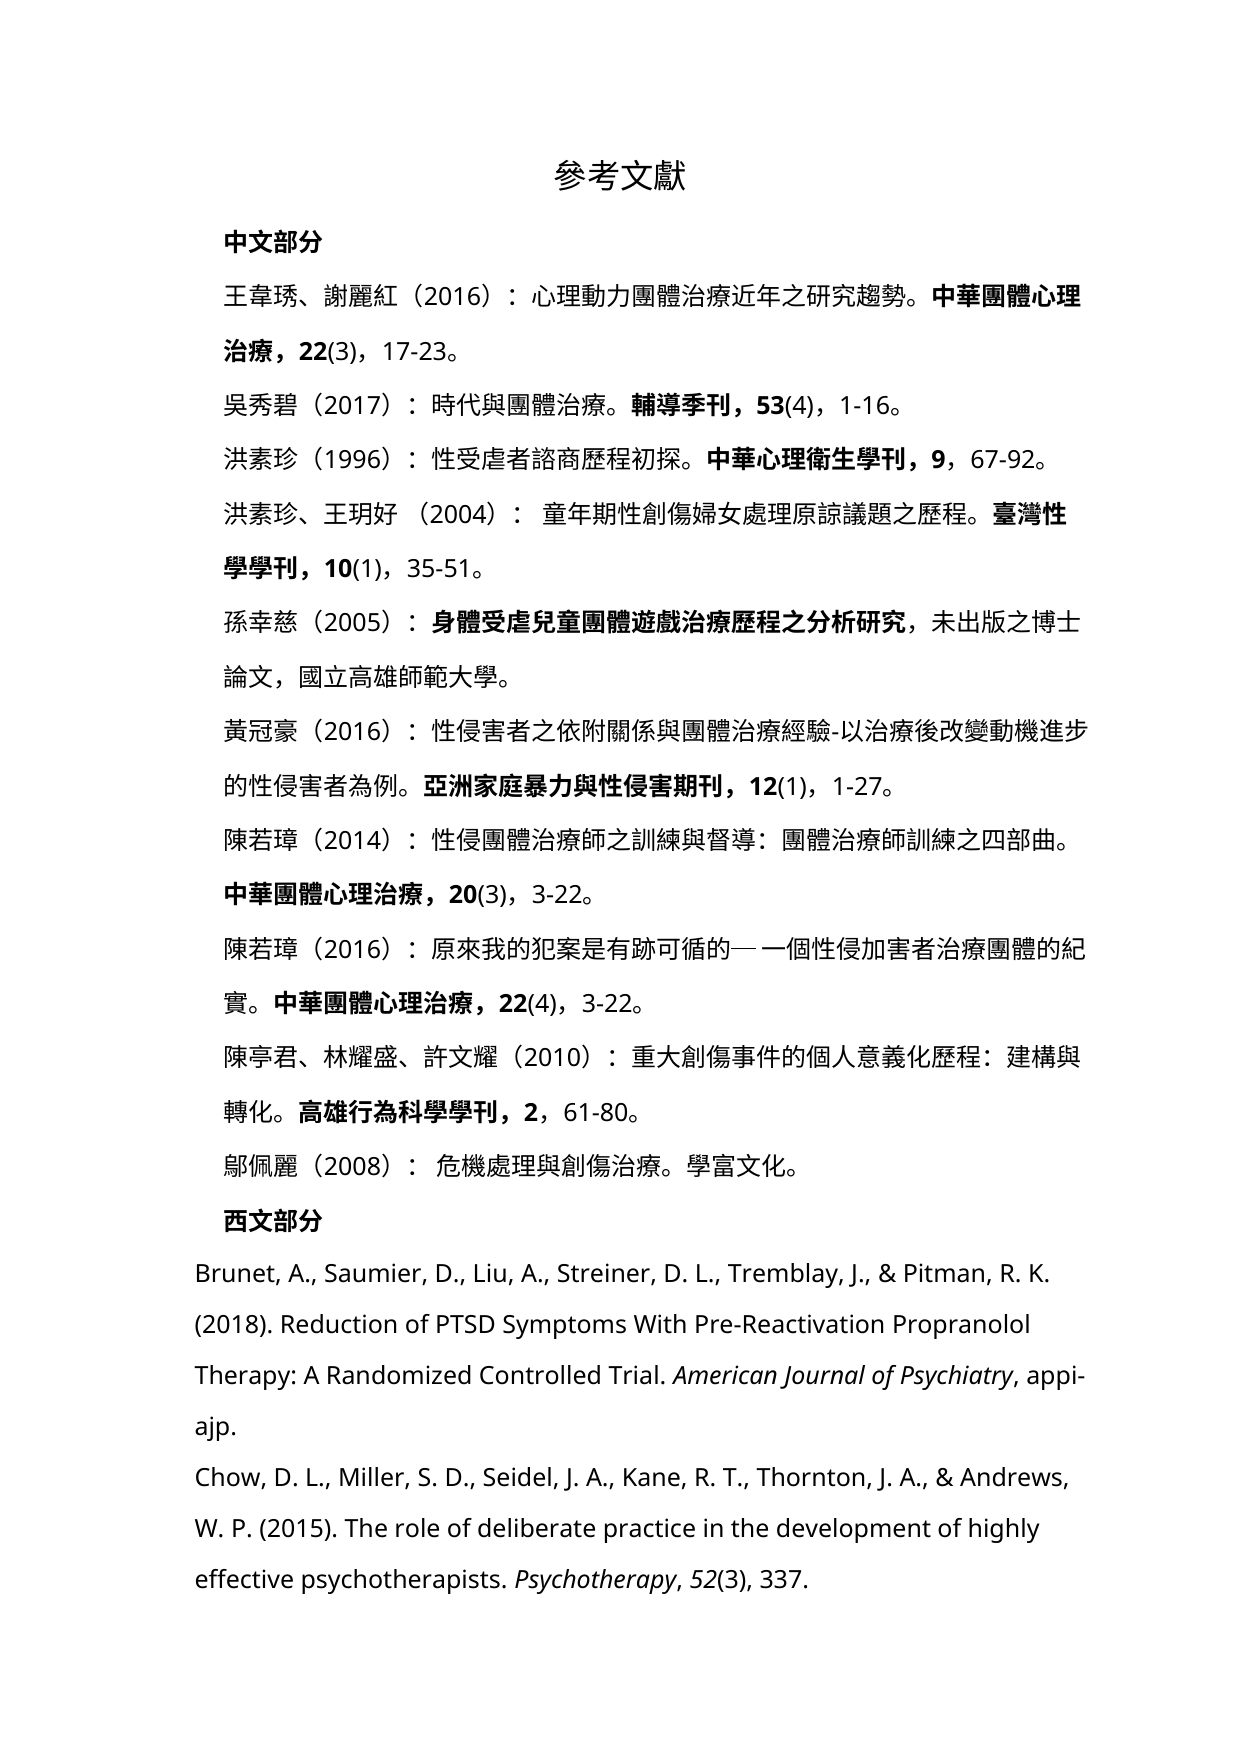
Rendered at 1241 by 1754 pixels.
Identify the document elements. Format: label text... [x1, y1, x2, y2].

text 洪素珍、王玥好 （2004）： 童年期性創傷婦女處理原諒議題之歷程。臺灣性學學刊，10(1)，35-51。 [224, 494, 1090, 585]
text 王韋琇、謝麗紅（2016）：心理動力團體治療近年之研究趨勢。中華團體心理治療，22(3)，17-23。 [224, 277, 1090, 367]
text 陳亭君、林耀盛、許文耀（2010）：重大創傷事件的個人意義化歷程：建構與轉化。高雄行為科學學刊，2，61-80。 [224, 1038, 1090, 1128]
text 洪素珍（1996）：性受虐者諮商歷程初探。中華心理衛生學刊，9，67-92。 [224, 440, 1090, 476]
text 中文部分 [224, 222, 1090, 258]
text 鄔佩麗（2008）： 危機處理與創傷治療。學富文化。 [224, 1147, 1090, 1183]
text 西文部分 [224, 1201, 1090, 1237]
text 吳秀碧（2017）：時代與團體治療。輔導季刊，53(4)，1-16。 [224, 385, 1090, 422]
text 參考文獻 [150, 150, 1090, 198]
text 陳若璋（2014）：性侵團體治療師之訓練與督導：團體治療師訓練之四部曲。中華團體心理治療，20(3)，3-22。 [224, 820, 1090, 911]
text Brunet, A., Saumier, D., Liu, A., Streiner, D. L., Tremblay, J., & Pitman, R. K. (2018). Reduction of PTSD Symptoms With Pre-Reactivation Propranolol Therapy: A Randomized Controlled Trial. American Journal of Psychiatry, appi-ajp. [194, 1255, 1090, 1443]
text Chow, D. L., Miller, S. D., Seidel, J. A., Kane, R. T., Thornton, J. A., & Andrews, W. P. (2015). The role of deliberate practice in the development of highly effective psychotherapists. Psychotherapy, 52(3), 337. [194, 1459, 1090, 1596]
text 黃冠豪（2016）：性侵害者之依附關係與團體治療經驗-以治療後改變動機進步的性侵害者為例。亞洲家庭暴力與性侵害期刊，12(1)，1-27。 [224, 712, 1090, 802]
text 陳若璋（2016）：原來我的犯案是有跡可循的─ 一個性侵加害者治療團體的紀實。中華團體心理治療，22(4)，3-22。 [224, 929, 1090, 1020]
text 孫幸慈（2005）：身體受虐兒童團體遊戲治療歷程之分析研究，未出版之博士論文，國立高雄師範大學。 [224, 603, 1090, 693]
